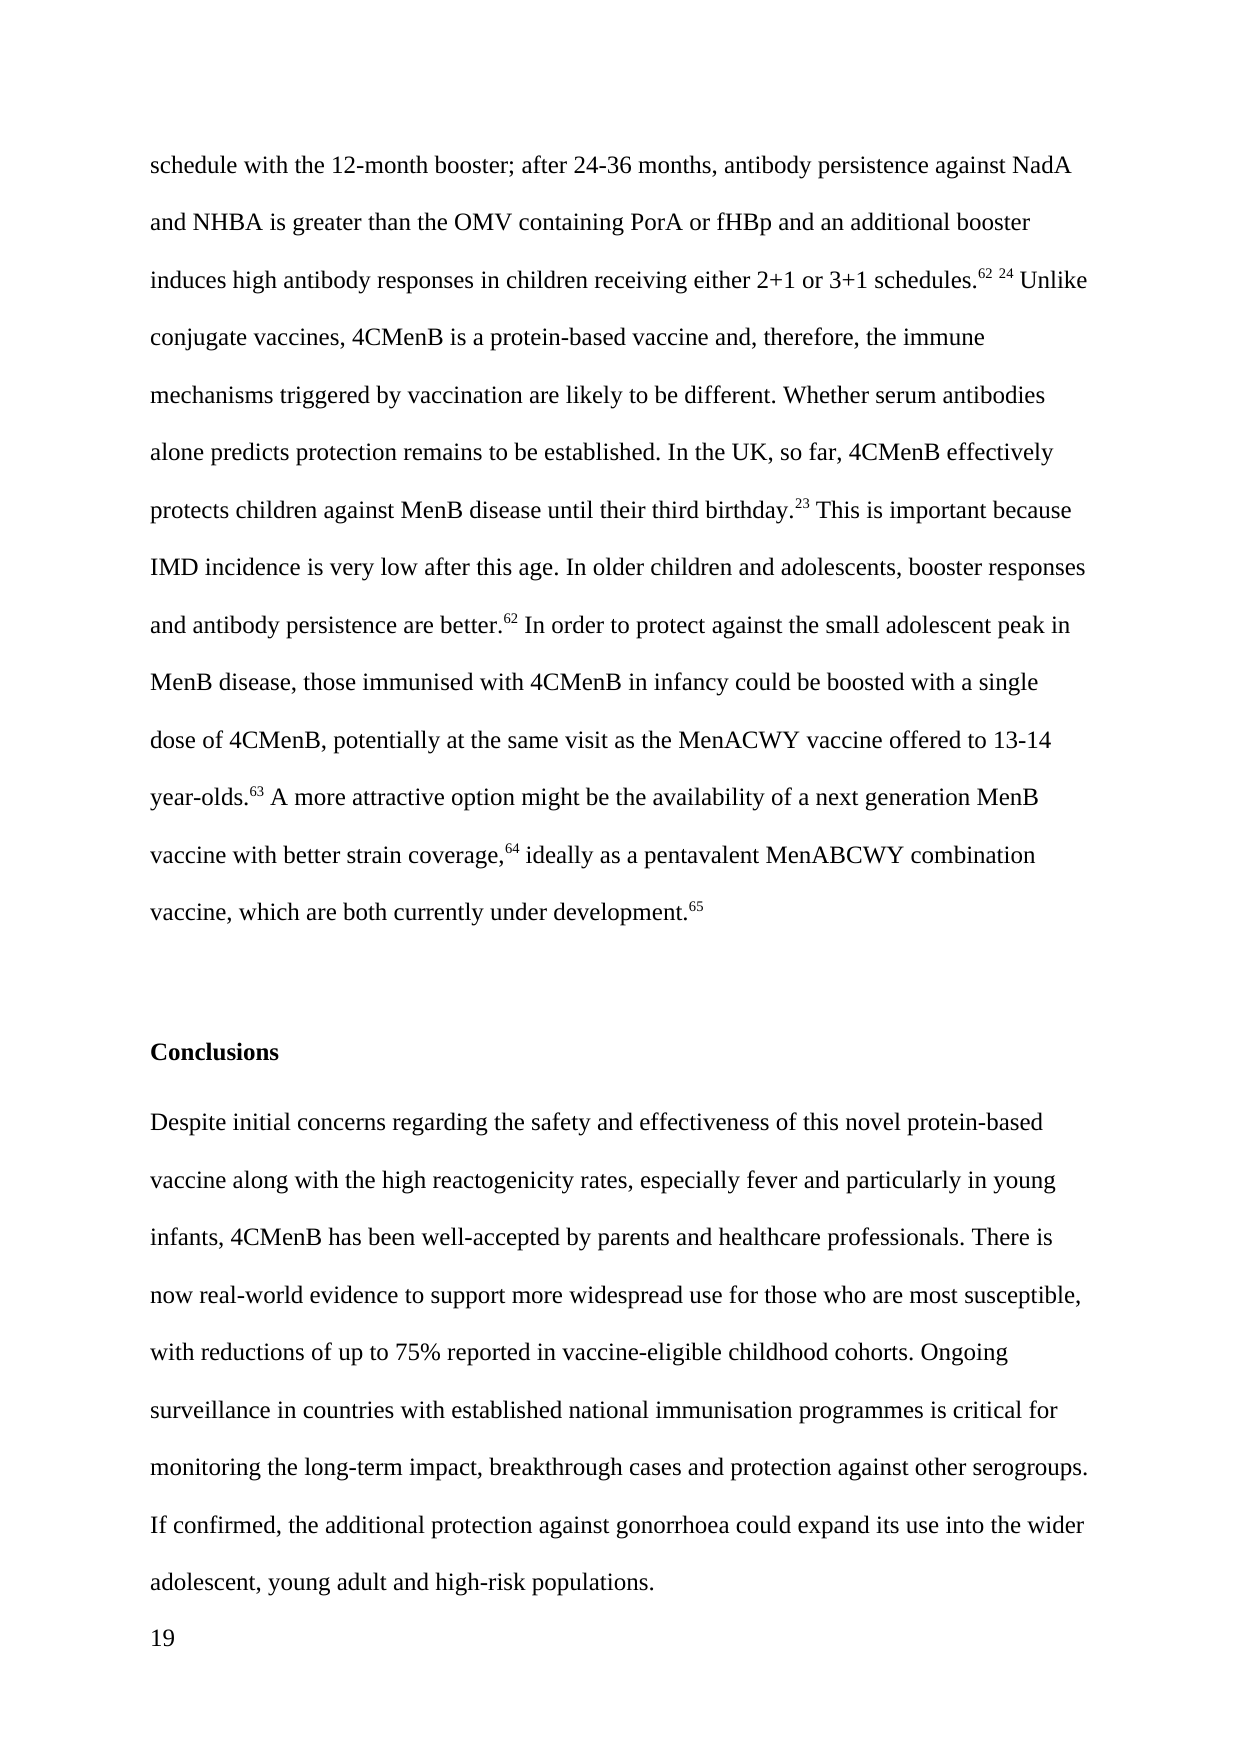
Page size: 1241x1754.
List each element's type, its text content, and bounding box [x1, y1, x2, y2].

text Conclusions [150, 1037, 1090, 1066]
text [150, 150, 1090, 926]
text Despite initial concerns regarding the safety and effectiveness of this novel protein-based vaccine along with the high reactogenicity rates, especially fever and particularly in young infants, 4CMenB has been well-accepted by parents and healthcare professionals. There is now real-world evidence to support more widespread use for those who are most susceptible, with reductions of up to 75% reported in vaccine-eligible childhood cohorts. Ongoing surveillance in countries with established national immunisation programmes is critical for monitoring the long-term impact, breakthrough cases and protection against other serogroups. If confirmed, the additional protection against gonorrhoea could expand its use into the wider adolescent, young adult and high-risk populations. [150, 1107, 1090, 1596]
